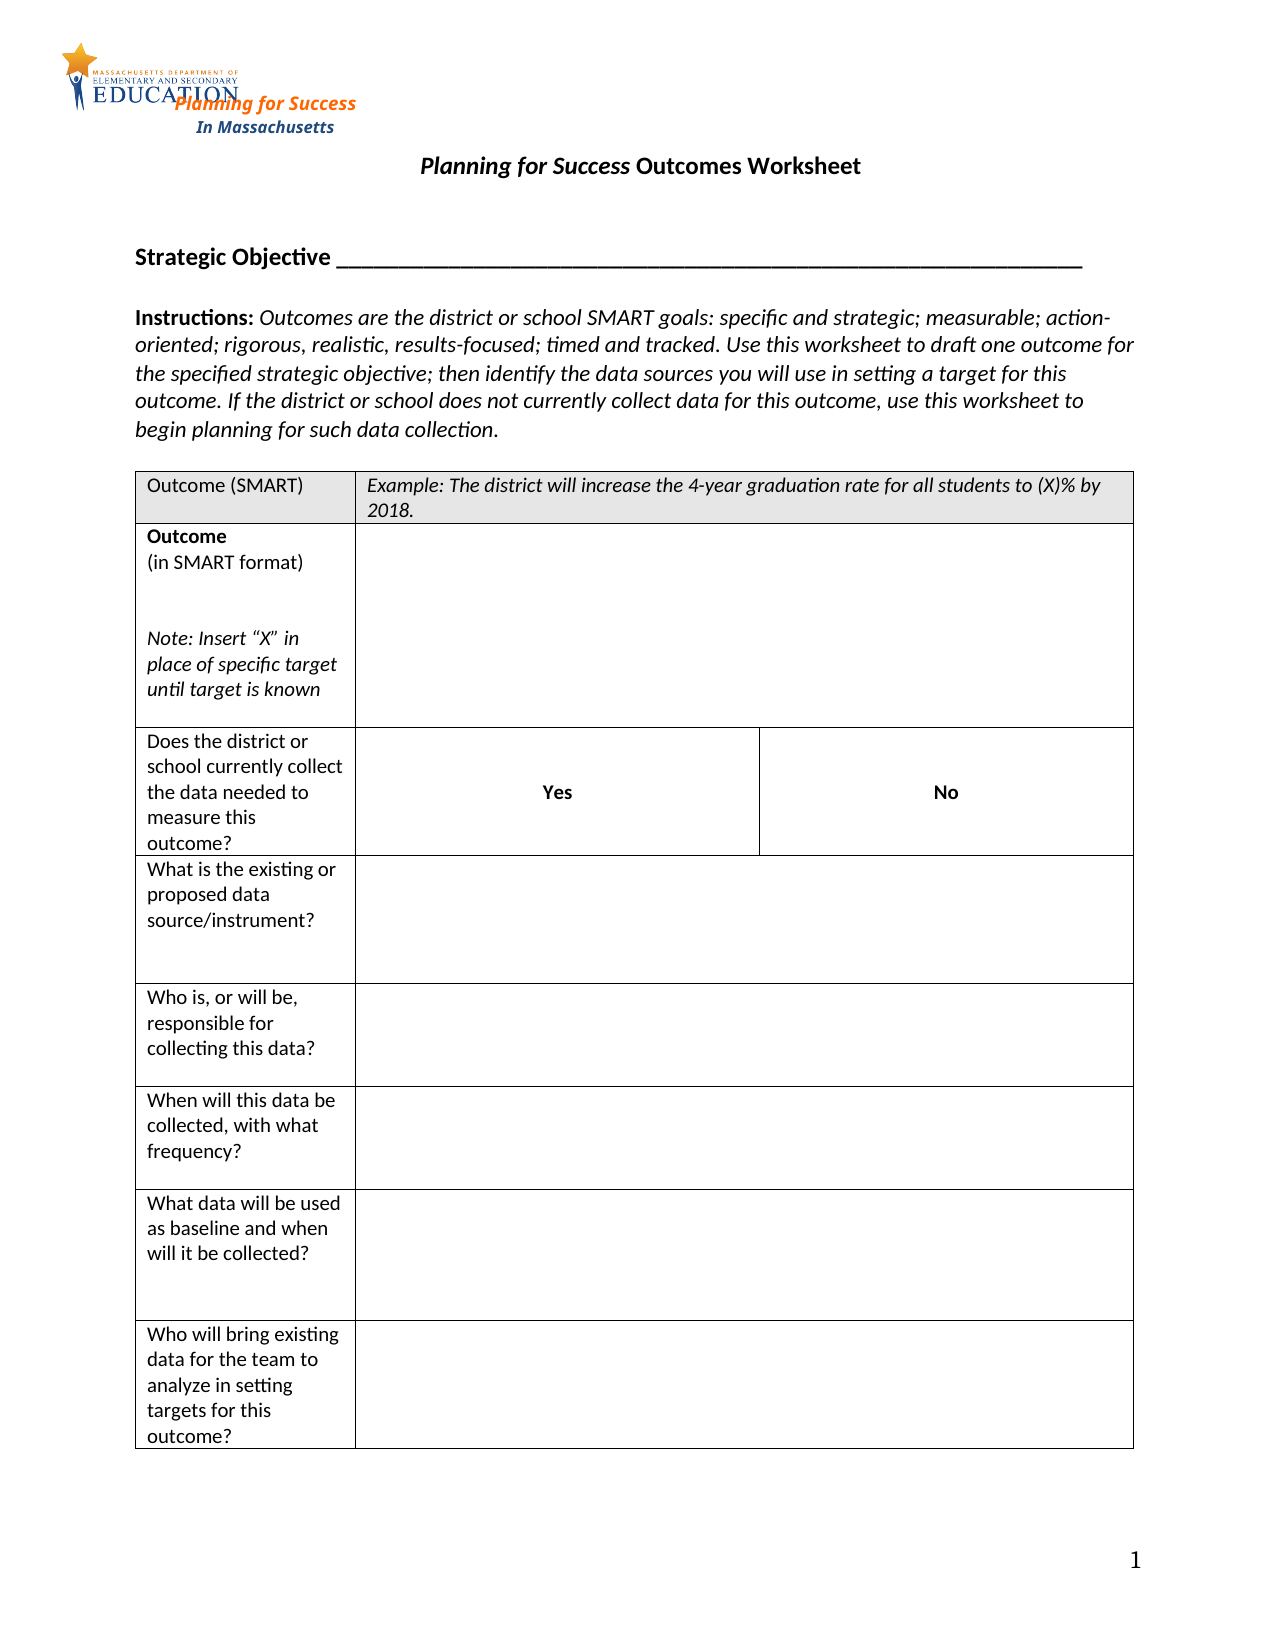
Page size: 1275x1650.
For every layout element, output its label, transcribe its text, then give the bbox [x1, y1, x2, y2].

table_cell When will this data be collected, with what frequency? [136, 1087, 355, 1189]
table_cell [356, 1321, 1133, 1448]
table_cell What data will be used as baseline and when will it be collected? [136, 1190, 355, 1320]
table_cell [356, 1190, 1133, 1320]
table_cell Outcome (in SMART format) Note: Insert “X” in place of specific target until target is known [136, 524, 355, 727]
table_header Example: The district will increase the 4-year graduation rate for all students to (X)% by 2018. [356, 472, 1133, 523]
table_cell [356, 984, 1133, 1086]
table_cell No [760, 728, 1133, 855]
table_cell [356, 856, 1133, 983]
table_cell Does the district or school currently collect the data needed to measure this outcome? [136, 728, 355, 855]
table_cell What is the existing or proposed data source/instrument? [136, 856, 355, 983]
table_cell Who is, or will be, responsible for collecting this data? [136, 984, 355, 1086]
picture [60, 37, 241, 124]
table_header Outcome (SMART) [136, 472, 355, 523]
table_cell [356, 1087, 1133, 1189]
text Strategic Objective ____________________________________________________________ [135, 242, 1140, 272]
table_cell Yes [356, 728, 759, 855]
table_cell Who will bring existing data for the team to analyze in setting targets for this outcome? [136, 1321, 355, 1448]
table_cell [356, 524, 1133, 727]
text Instructions: Outcomes are the district or school SMART goals: specific and strategic; measurable; action-oriented; rigorous, realistic, results-focused; timed and tracked. Use this worksheet to draft one outcome for the specified strategic objective; then identify the data sources you will use in setting a target for this outcome. If the district or school does not currently collect data for this outcome, use this worksheet to begin planning for such data collection. [135, 303, 1140, 443]
text Planning for Success Outcomes Worksheet [135, 150, 1140, 181]
